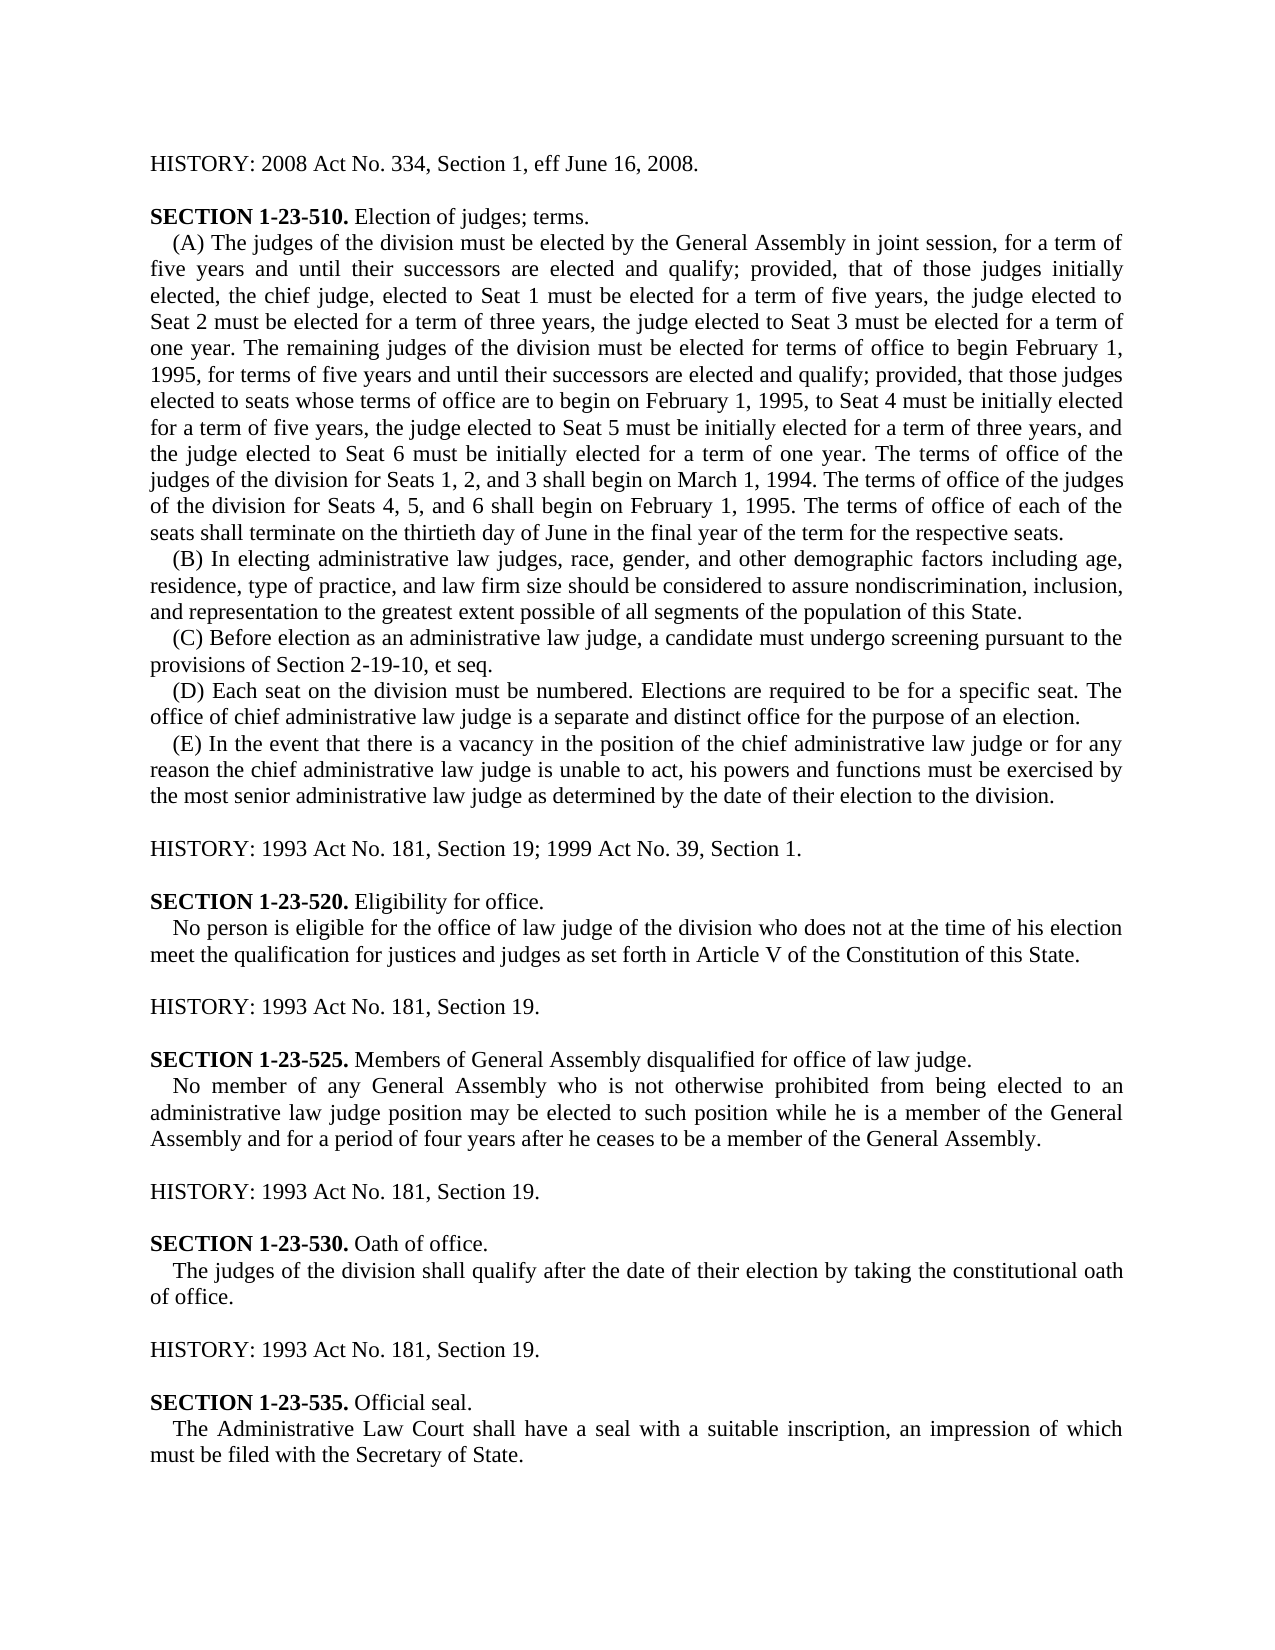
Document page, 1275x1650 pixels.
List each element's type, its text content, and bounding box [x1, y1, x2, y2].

text (A) The judges of the division must be elected by the General Assembly in joint session, for a term of five years and until their successors are elected and qualify; provided, that of those judges initially elected, the chief judge, elected to Seat 1 must be elected for a term of five years, the judge elected to Seat 2 must be elected for a term of three years, the judge elected to Seat 3 must be elected for a term of one year. The remaining judges of the division must be elected for terms of office to begin February 1, 1995, for terms of five years and until their successors are elected and qualify; provided, that those judges elected to seats whose terms of office are to begin on February 1, 1995, to Seat 4 must be initially elected for a term of five years, the judge elected to Seat 5 must be initially elected for a term of three years, and the judge elected to Seat 6 must be initially elected for a term of one year. The terms of office of the judges of the division for Seats 1, 2, and 3 shall begin on March 1, 1994. The terms of office of the judges of the division for Seats 4, 5, and 6 shall begin on February 1, 1995. The terms of office of each of the seats shall terminate on the thirtieth day of June in the final year of the term for the respective seats. [150, 229, 1125, 545]
text SECTION 1-23-520. Eligibility for office. [150, 888, 1125, 914]
text (B) In electing administrative law judges, race, gender, and other demographic factors including age, residence, type of practice, and law firm size should be considered to assure nondiscrimination, inclusion, and representation to the greatest extent possible of all segments of the population of this State. [150, 545, 1125, 624]
text HISTORY: 2008 Act No. 334, Section 1, eff June 16, 2008. [150, 150, 1125, 176]
text SECTION 1-23-510. Election of judges; terms. [150, 203, 1125, 229]
text (D) Each seat on the division must be numbered. Elections are required to be for a specific seat. The office of chief administrative law judge is a separate and distinct office for the purpose of an election. [150, 677, 1125, 730]
text HISTORY: 1993 Act No. 181, Section 19. [150, 1336, 1125, 1362]
text No member of any General Assembly who is not otherwise prohibited from being elected to an administrative law judge position may be elected to such position while he is a member of the General Assembly and for a period of four years after he ceases to be a member of the General Assembly. [150, 1072, 1125, 1151]
text (E) In the event that there is a vacancy in the position of the chief administrative law judge or for any reason the chief administrative law judge is unable to act, his powers and functions must be exercised by the most senior administrative law judge as determined by the date of their election to the division. [150, 730, 1125, 809]
text HISTORY: 1993 Act No. 181, Section 19. [150, 993, 1125, 1020]
text The judges of the division shall qualify after the date of their election by taking the constitutional oath of office. [150, 1257, 1125, 1309]
text HISTORY: 1993 Act No. 181, Section 19; 1999 Act No. 39, Section 1. [150, 835, 1125, 862]
text (C) Before election as an administrative law judge, a candidate must undergo screening pursuant to the provisions of Section 2-19-10, et seq. [150, 624, 1125, 677]
text SECTION 1-23-530. Oath of office. [150, 1231, 1125, 1257]
text The Administrative Law Court shall have a seal with a suitable inscription, an impression of which must be filed with the Secretary of State. [150, 1415, 1125, 1468]
text SECTION 1-23-535. Official seal. [150, 1389, 1125, 1415]
text No person is eligible for the office of law judge of the division who does not at the time of his election meet the qualification for justices and judges as set forth in Article V of the Constitution of this State. [150, 914, 1125, 967]
text SECTION 1-23-525. Members of General Assembly disqualified for office of law judge. [150, 1046, 1125, 1072]
text HISTORY: 1993 Act No. 181, Section 19. [150, 1178, 1125, 1204]
